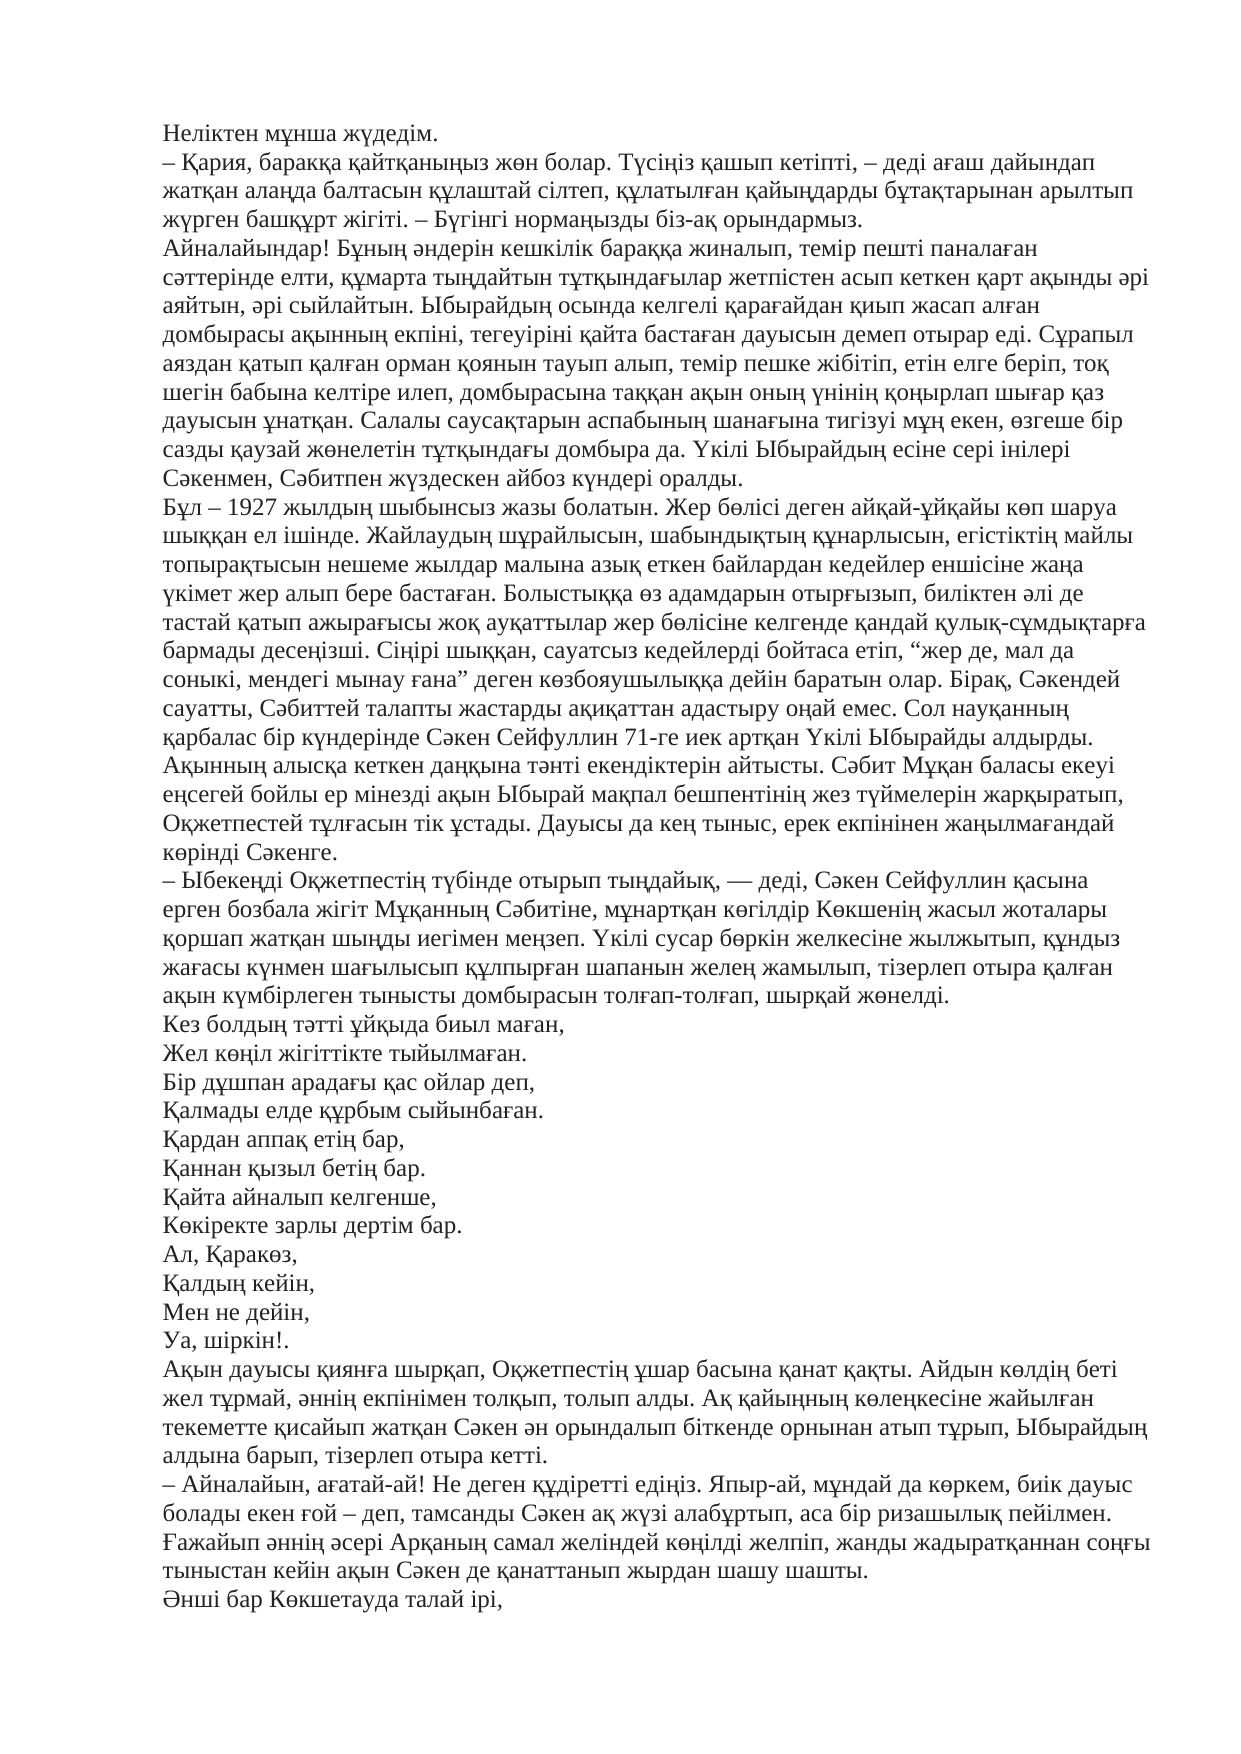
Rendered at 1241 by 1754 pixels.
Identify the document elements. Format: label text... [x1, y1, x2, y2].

subtitle Уа, шіркін!. Ақын дауысы қиянға шырқап, Оқжетпестің ұшар басына қанат қақты. Айдын көлдің беті жел тұрмай, әннің екпінімен толқып, толып алды. Ақ қайыңның көлеңкесіне жайылған текеметте қисайып жатқан Сәкен ән орындалып біткенде орнынан атып тұрып, Ыбырайдың алдына барып, тізерлеп отыра кетті. – Айналайын, ағатай-ай! Не деген құдіретті едіңіз. Япыр-ай, мұндай да көркем, биік дауыс болады екен ғой – деп, тамсанды Сәкен ақ жүзі алабұртып, аса бір ризашылық пейілмен. Ғажайып әннің әсері Арқаның самал желіндей көңілді желпіп, жанды жадыратқаннан соңғы тыныстан кейін ақын Сәкен де қанаттанып жырдан шашу шашты. Әнші бар Көкшетауда талай ірі, [162, 1326, 1152, 1613]
subtitle Неліктен мұнша жүдедім. – Қария, баракқа қайтқаныңыз жөн болар. Түсіңіз қашып кетіпті, – деді ағаш дайындап жатқан алаңда балтасын құлаштай сілтеп, құлатылған қайыңдарды бұтақтарынан арылтып жүрген башқұрт жігіті. – Бүгінгі нормаңызды біз-ақ орындармыз. Айналайындар! Бұның әндерін кешкілік бараққа жиналып, темір пешті паналаған сәттерінде елти, құмарта тыңдайтын тұтқындағылар жетпістен асып кеткен қарт ақынды әрі аяйтын, әрі сыйлайтын. Ыбырайдың осында келгелі қарағайдан қиып жасап алған домбырасы ақынның екпіні, тегеуіріні қайта бастаған дауысын демеп отырар еді. Сұрапыл аяздан қатып қалған орман қоянын тауып алып, темір пешке жібітіп, етін елге беріп, тоқ шегін бабына келтіре илеп, домбырасына таққан ақын оның үнінің қоңырлап шығар қаз дауысын ұнатқан. Салалы саусақтарын аспабының шанағына тигізуі мұң екен, өзгеше бір сазды қаузай жөнелетін тұтқындағы домбыра да. Үкілі Ыбырайдың есіне сері інілері Сәкенмен, Сәбитпен жүздескен айбоз күндері оралды. Бұл – 1927 жылдың шыбынсыз жазы болатын. Жер бөлісі деген айқай-ұйқайы көп шаруа шыққан ел ішінде. Жайлаудың шұрайлысын, шабындықтың құнарлысын, егістіктің майлы топырақтысын нешеме жылдар малына азық еткен байлардан кедейлер еншісіне жаңа үкімет жер алып бере бастаған. Болыстыққа өз адамдарын отырғызып, биліктен әлі де тастай қатып ажырағысы жоқ ауқаттылар жер бөлісіне келгенде қандай қулық-сұмдықтарға бармады десеңізші. Сіңірі шыққан, сауатсыз кедейлерді бойтаса етіп, “жер де, мал да соныкі, мендегі мынау ғана” деген көзбояушылыққа дейін баратын олар. Бірақ, Сәкендей сауатты, Сәбиттей талапты жастарды ақиқаттан адастыру оңай емес. Сол науқанның қарбалас бір күндерінде Сәкен Сейфуллин 71-ге иек артқан Үкілі Ыбырайды алдырды. Ақынның алысқа кеткен даңқына тәнті екендіктерін айтысты. Сәбит Мұқан баласы екеуі еңсегей бойлы ер мінезді ақын Ыбырай мақпал бешпентінің жез түймелерін жарқыратып, Оқжетпестей тұлғасын тік ұстады. Дауысы да кең тыныс, ерек екпінінен жаңылмағандай көрінді Сәкенге. – Ыбекеңді Оқжетпестің түбінде отырып тыңдайық, — деді, Сәкен Сейфуллин қасына ерген бозбала жігіт Мұқанның Сәбитіне, мұнартқан көгілдір Көкшенің жасыл жоталары қоршап жатқан шыңды иегімен меңзеп. Үкілі сусар бөркін желкесіне жылжытып, құндыз жағасы күнмен шағылысып құлпырған шапанын желең жамылып, тізерлеп отыра қалған ақын күмбірлеген тынысты домбырасын толғап-толғап, шырқай жөнелді. Кез болдың тәтті ұйқыда биыл маған, [162, 118, 1152, 1038]
subtitle Бір дұшпан арадағы қас ойлар деп, [162, 1067, 1152, 1096]
subtitle Жел көңіл жігіттікте тыйылмаған. [162, 1038, 1152, 1067]
subtitle Қалмады елде құрбым сыйынбаған. Қардан аппақ етің бар, [162, 1096, 1152, 1153]
subtitle Қайта айналып келгенше, [162, 1182, 1152, 1211]
subtitle Көкіректе зарлы дертім бар. Ал, Қаракөз, [162, 1211, 1152, 1268]
subtitle Қалдың кейін, [162, 1268, 1152, 1297]
subtitle Қаннан қызыл бетің бар. [162, 1153, 1152, 1182]
subtitle Мен не дейін, [162, 1297, 1152, 1326]
